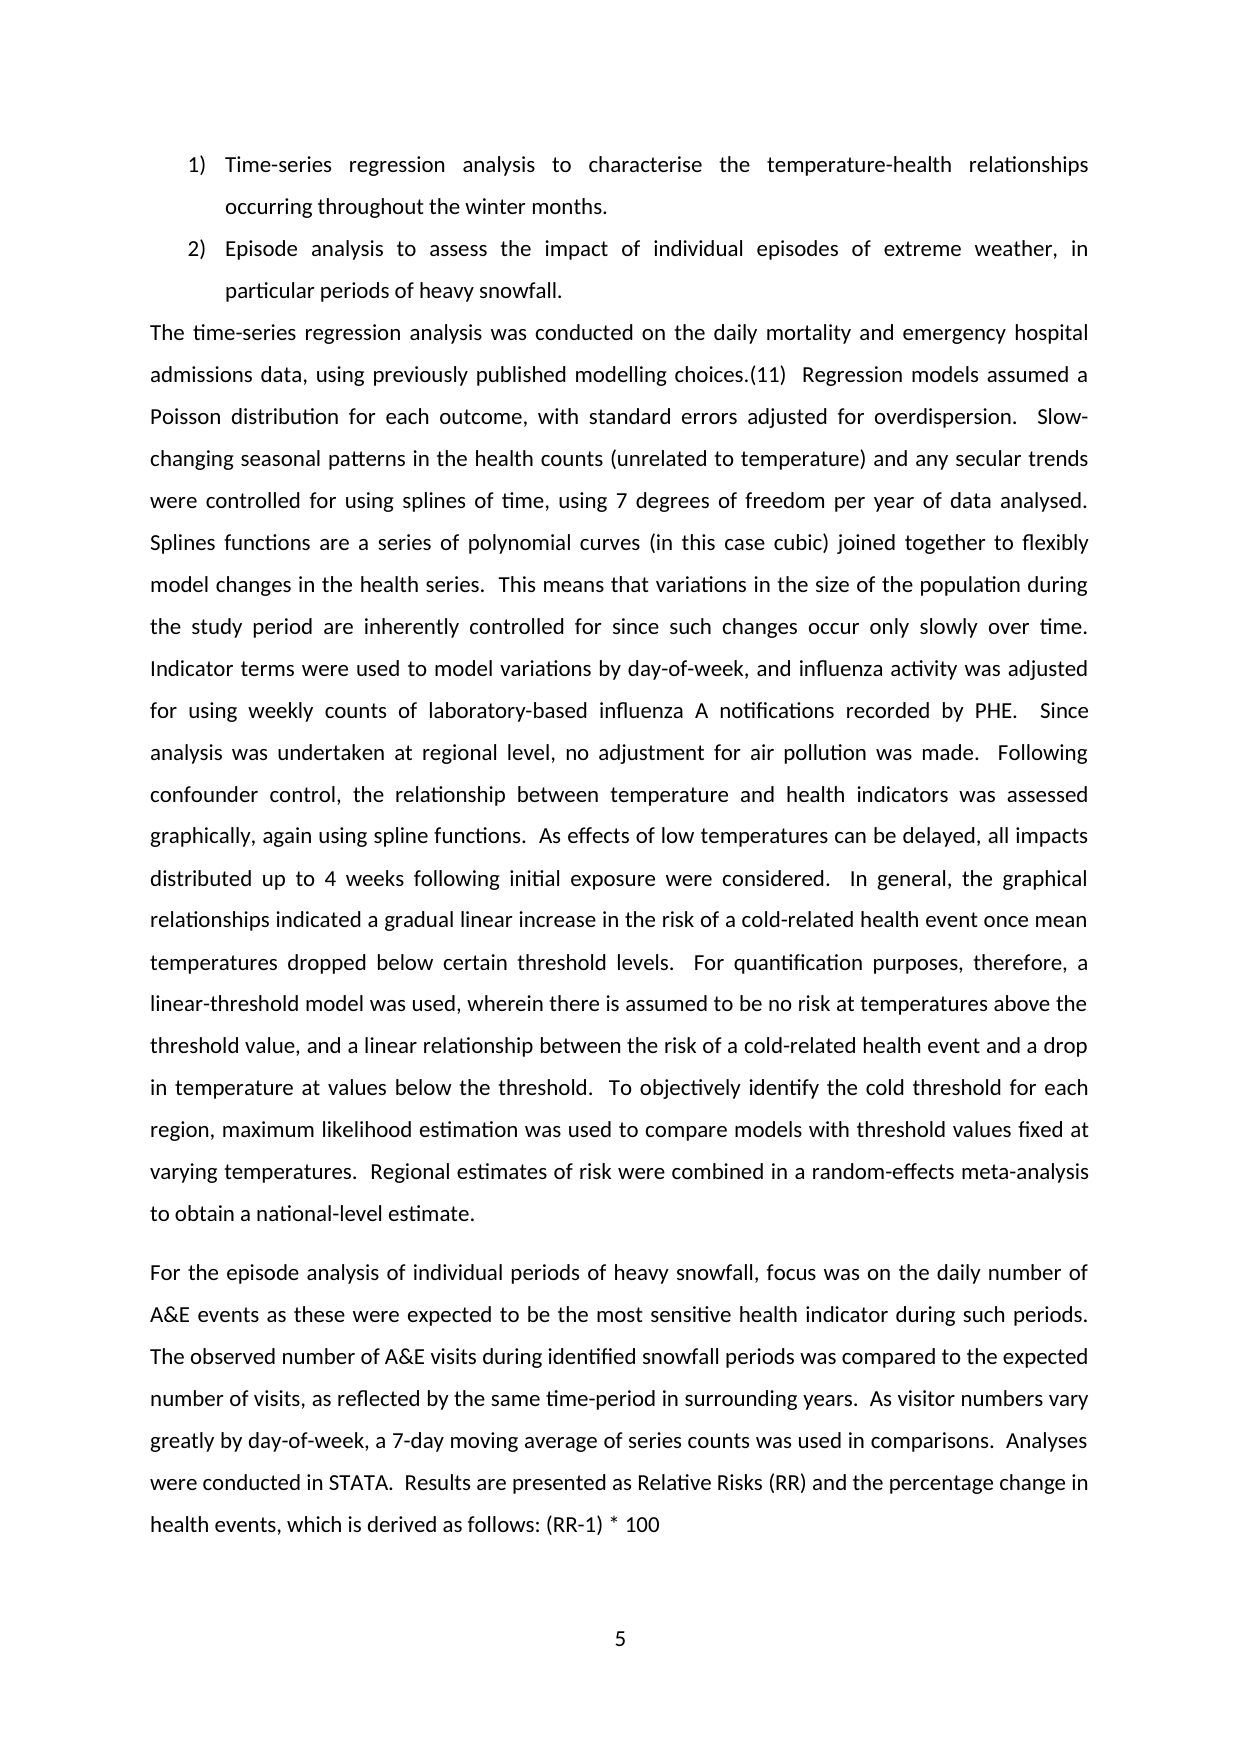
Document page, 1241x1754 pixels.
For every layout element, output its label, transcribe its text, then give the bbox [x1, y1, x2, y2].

list Time-series regression analysis to characterise the temperature-health relationships occurring throughout the winter months. [187, 150, 1090, 220]
text The time-series regression analysis was conducted on the daily mortality and emergency hospital admissions data, using previously published modelling choices.(11) Regression models assumed a Poisson distribution for each outcome, with standard errors adjusted for overdispersion. Slow-changing seasonal patterns in the health counts (unrelated to temperature) and any secular trends were controlled for using splines of time, using 7 degrees of freedom per year of data analysed. Splines functions are a series of polynomial curves (in this case cubic) joined together to flexibly model changes in the health series. This means that variations in the size of the population during the study period are inherently controlled for since such changes occur only slowly over time. Indicator terms were used to model variations by day-of-week, and influenza activity was adjusted for using weekly counts of laboratory-based influenza A notifications recorded by PHE. Since analysis was undertaken at regional level, no adjustment for air pollution was made. Following confounder control, the relationship between temperature and health indicators was assessed graphically, again using spline functions. As effects of low temperatures can be delayed, all impacts distributed up to 4 weeks following initial exposure were considered. In general, the graphical relationships indicated a gradual linear increase in the risk of a cold-related health event once mean temperatures dropped below certain threshold levels. For quantification purposes, therefore, a linear-threshold model was used, wherein there is assumed to be no risk at temperatures above the threshold value, and a linear relationship between the risk of a cold-related health event and a drop in temperature at values below the threshold. To objectively identify the cold threshold for each region, maximum likelihood estimation was used to compare models with threshold values fixed at varying temperatures. Regional estimates of risk were combined in a random-effects meta-analysis to obtain a national-level estimate. [150, 318, 1090, 1227]
list Episode analysis to assess the impact of individual episodes of extreme weather, in particular periods of heavy snowfall. [187, 234, 1090, 304]
text For the episode analysis of individual periods of heavy snowfall, focus was on the daily number of A&E events as these were expected to be the most sensitive health indicator during such periods. The observed number of A&E visits during identified snowfall periods was compared to the expected number of visits, as reflected by the same time-period in surrounding years. As visitor numbers vary greatly by day-of-week, a 7-day moving average of series counts was used in comparisons. Analyses were conducted in STATA. Results are presented as Relative Risks (RR) and the percentage change in health events, which is derived as follows: (RR-1) * 100 [150, 1258, 1090, 1538]
